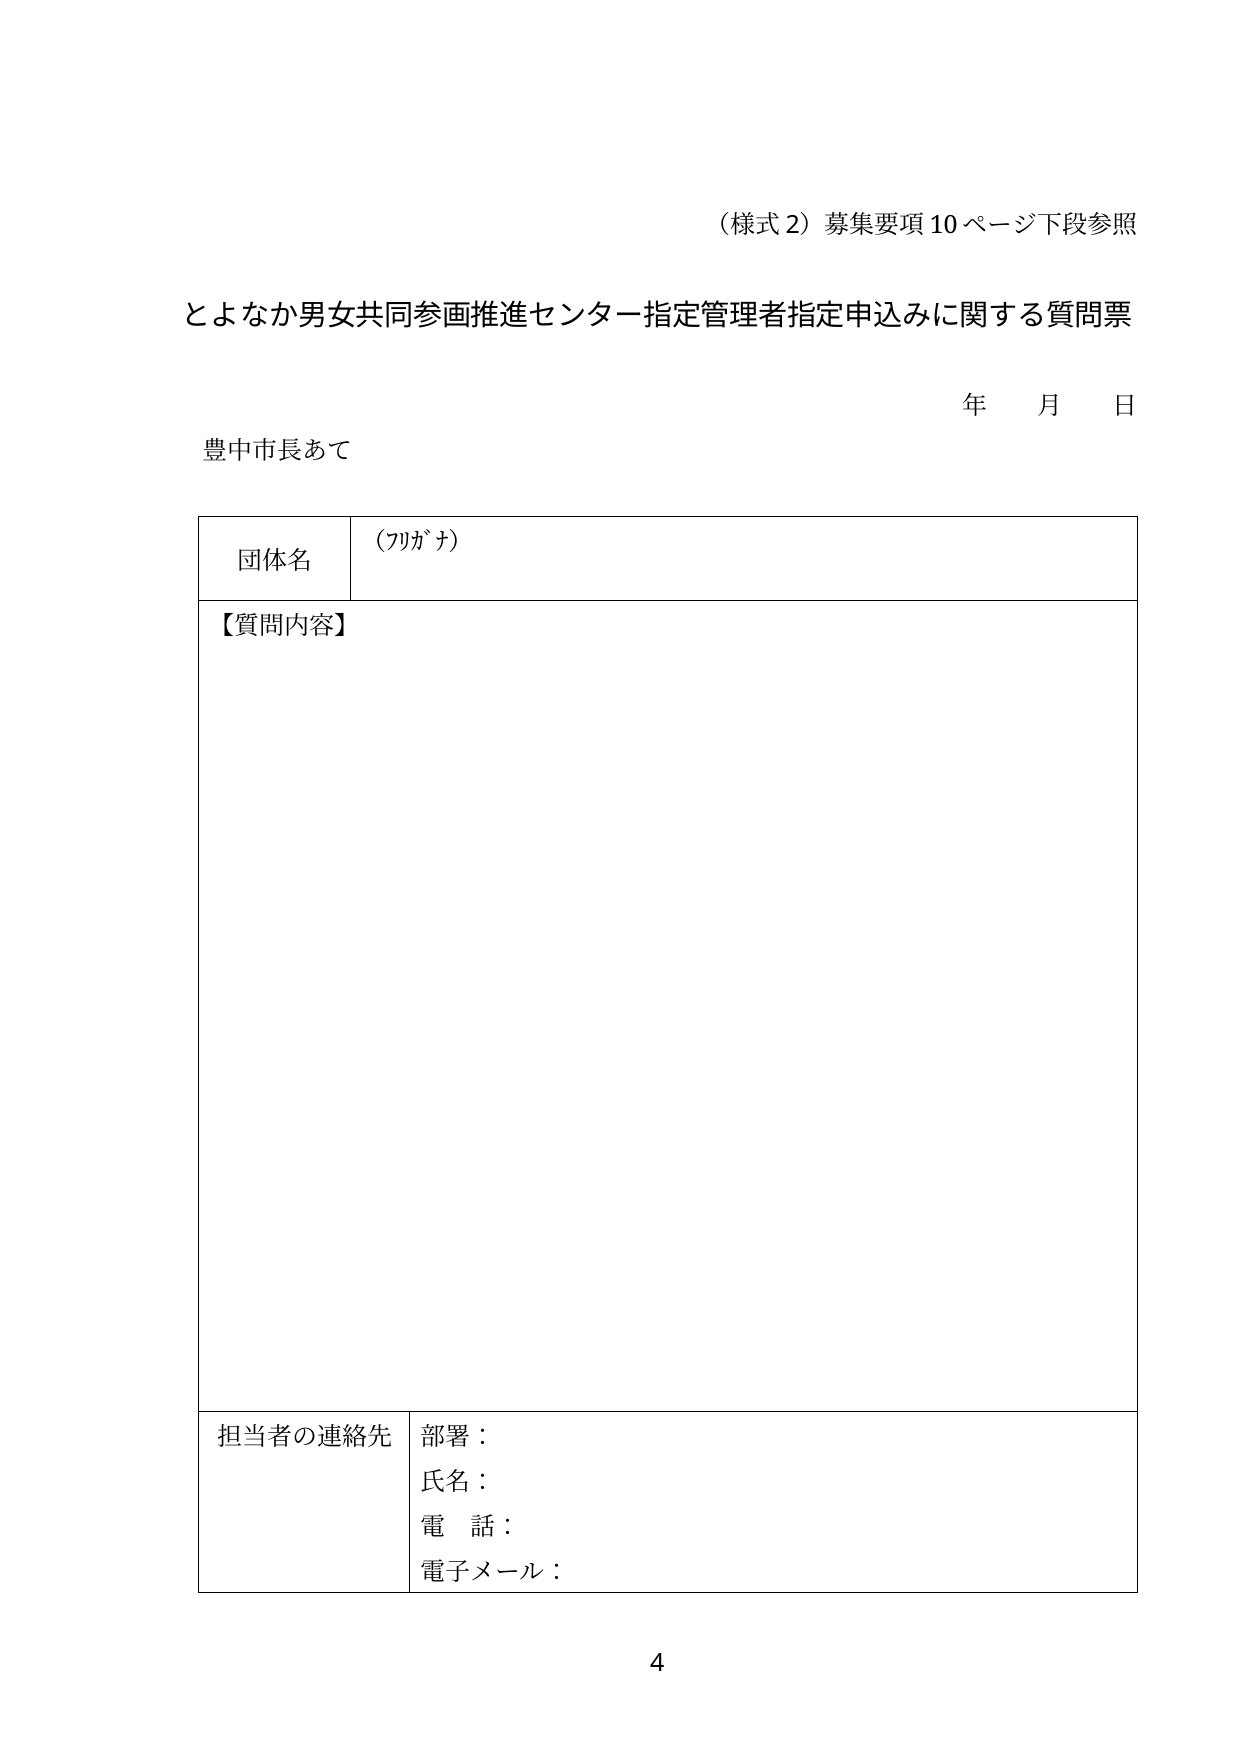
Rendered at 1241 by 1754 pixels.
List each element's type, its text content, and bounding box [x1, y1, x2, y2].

table_header （ﾌﾘｶﾞﾅ） [351, 517, 1137, 600]
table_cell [410, 1412, 1137, 1592]
text とよなか男女共同参画推進センター指定管理者指定申込みに関する質問票 [177, 291, 1137, 336]
table_cell 【質問内容】 [199, 601, 1137, 1411]
text 年 月 日 [177, 381, 1137, 426]
table_header 団体名 [199, 517, 350, 600]
text （様式2）募集要項10ページ下段参照 [177, 200, 1137, 246]
text 長あて [177, 426, 1137, 471]
table_cell 担当者の連絡先 [199, 1412, 409, 1592]
